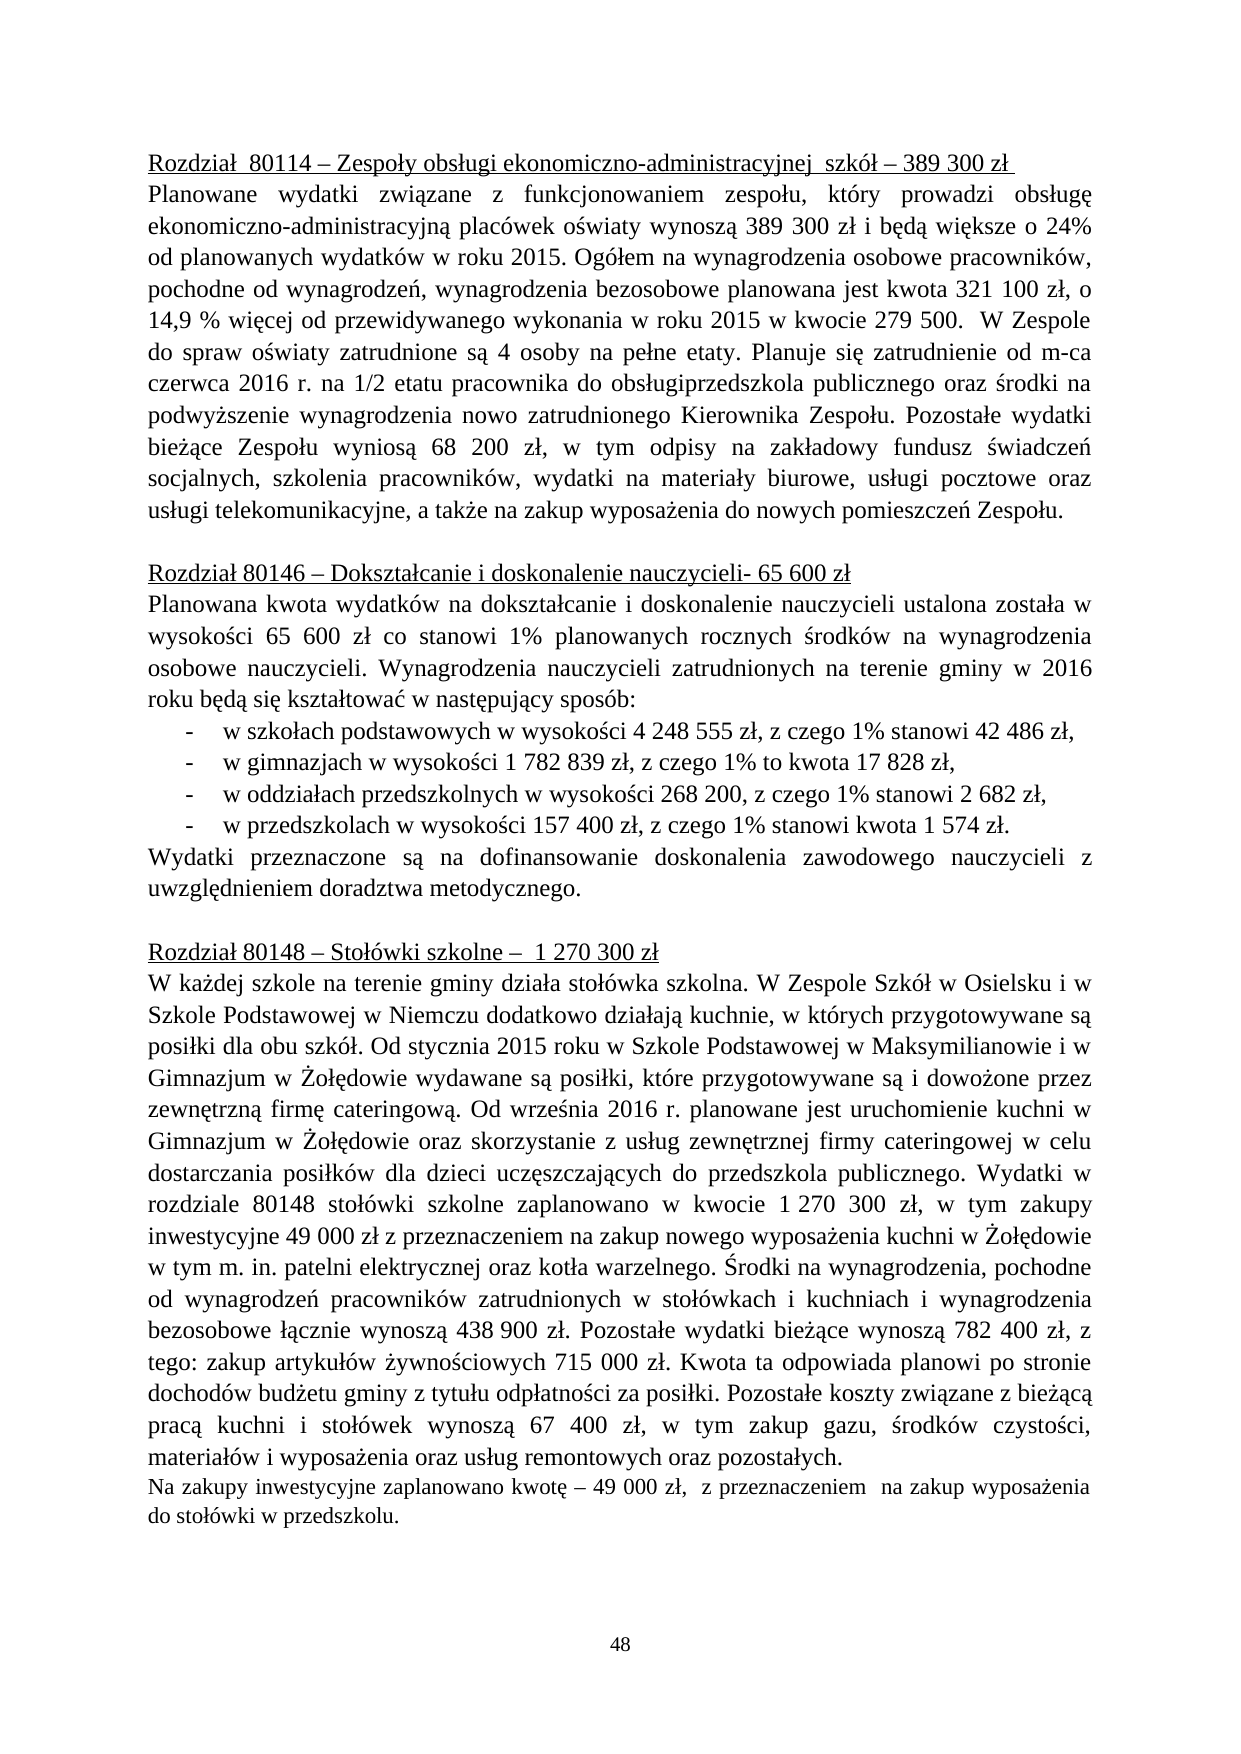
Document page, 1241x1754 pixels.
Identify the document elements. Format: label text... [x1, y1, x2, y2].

text Na zakupy inwestycyjne zaplanowano kwotę – 49 000 zł, z przeznaczeniem na zakup wyposażenia do stołówki w przedszkolu. [148, 1473, 1093, 1528]
text Rozdział 80114 – Zespoły obsługi ekonomiczno-administracyjnej szkół – 389 300 zł [148, 148, 1093, 176]
list w gimnazjach w wysokości 1 782 839 zł, z czego 1% to kwota 17 828 zł, [185, 747, 1093, 776]
list w oddziałach przedszkolnych w wysokości 268 200, z czego 1% stanowi 2 682 zł, [185, 779, 1093, 808]
list w przedszkolach w wysokości 157 400 zł, z czego 1% stanowi kwota 1 574 zł. [185, 810, 1093, 839]
text Wydatki przeznaczone są na dofinansowanie doskonalenia zawodowego nauczycieli z uwzględnieniem doradztwa metodycznego. [148, 842, 1093, 902]
text W każdej szkole na terenie gminy działa stołówka szkolna. W Zespole Szkół w Osielsku i w Szkole Podstawowej w Niemczu dodatkowo działają kuchnie, w których przygotowywane są posiłki dla obu szkół. Od stycznia 2015 roku w Szkole Podstawowej w Maksymilianowie i w Gimnazjum w Żołędowie wydawane są posiłki, które przygotowywane są i dowożone przez zewnętrzną firmę cateringową. Od września 2016 r. planowane jest uruchomienie kuchni w Gimnazjum w Żołędowie oraz skorzystanie z usług zewnętrznej firmy cateringowej w celu dostarczania posiłków dla dzieci uczęszczających do przedszkola publicznego. Wydatki w rozdziale 80148 stołówki szkolne zaplanowano w kwocie 1 270 300 zł, w tym zakupy inwestycyjne 49 000 zł z przeznaczeniem na zakup nowego wyposażenia kuchni w Żołędowie w tym m. in. patelni elektrycznej oraz kotła warzelnego. Środki na wynagrodzenia, pochodne od wynagrodzeń pracowników zatrudnionych w stołówkach i kuchniach i wynagrodzenia bezosobowe łącznie wynoszą 438 900 zł. Pozostałe wydatki bieżące wynoszą 782 400 zł, z tego: zakup artykułów żywnościowych 715 000 zł. Kwota ta odpowiada planowi po stronie dochodów budżetu gminy z tytułu odpłatności za posiłki. Pozostałe koszty związane z bieżącą pracą kuchni i stołówek wynoszą 67 400 zł, w tym zakup gazu, środków czystości, materiałów i wyposażenia oraz usług remontowych oraz pozostałych. [148, 968, 1093, 1470]
text Planowana kwota wydatków na dokształcanie i doskonalenie nauczycieli ustalona została w wysokości 65 600 zł co stanowi 1% planowanych rocznych środków na wynagrodzenia osobowe nauczycieli. Wynagrodzenia nauczycieli zatrudnionych na terenie gminy w 2016 roku będą się kształtować w następujący sposób: [148, 589, 1093, 713]
list w szkołach podstawowych w wysokości 4 248 555 zł, z czego 1% stanowi 42 486 zł, [185, 716, 1093, 744]
text Planowane wydatki związane z funkcjonowaniem zespołu, który prowadzi obsługę ekonomiczno-administracyjną placówek oświaty wynoszą 389 300 zł i będą większe o 24% od planowanych wydatków w roku 2015. Ogółem na wynagrodzenia osobowe pracowników, pochodne od wynagrodzeń, wynagrodzenia bezosobowe planowana jest kwota 321 100 zł, o 14,9 % więcej od przewidywanego wykonania w roku 2015 w kwocie 279 500. W Zespole do spraw oświaty zatrudnione są 4 osoby na pełne etaty. Planuje się zatrudnienie od m-ca czerwca 2016 r. na 1/2 etatu pracownika do obsługiprzedszkola publicznego oraz środki na podwyższenie wynagrodzenia nowo zatrudnionego Kierownika Zespołu. Pozostałe wydatki bieżące Zespołu wyniosą 68 200 zł, w tym odpisy na zakładowy fundusz świadczeń socjalnych, szkolenia pracowników, wydatki na materiały biurowe, usługi pocztowe oraz usługi telekomunikacyjne, a także na zakup wyposażenia do nowych pomieszczeń Zespołu. [148, 179, 1093, 523]
text Rozdział 80146 – Dokształcanie i doskonalenie nauczycieli- 65 600 zł [148, 558, 1093, 587]
text Rozdział 80148 – Stołówki szkolne – 1 270 300 zł [148, 937, 1093, 965]
